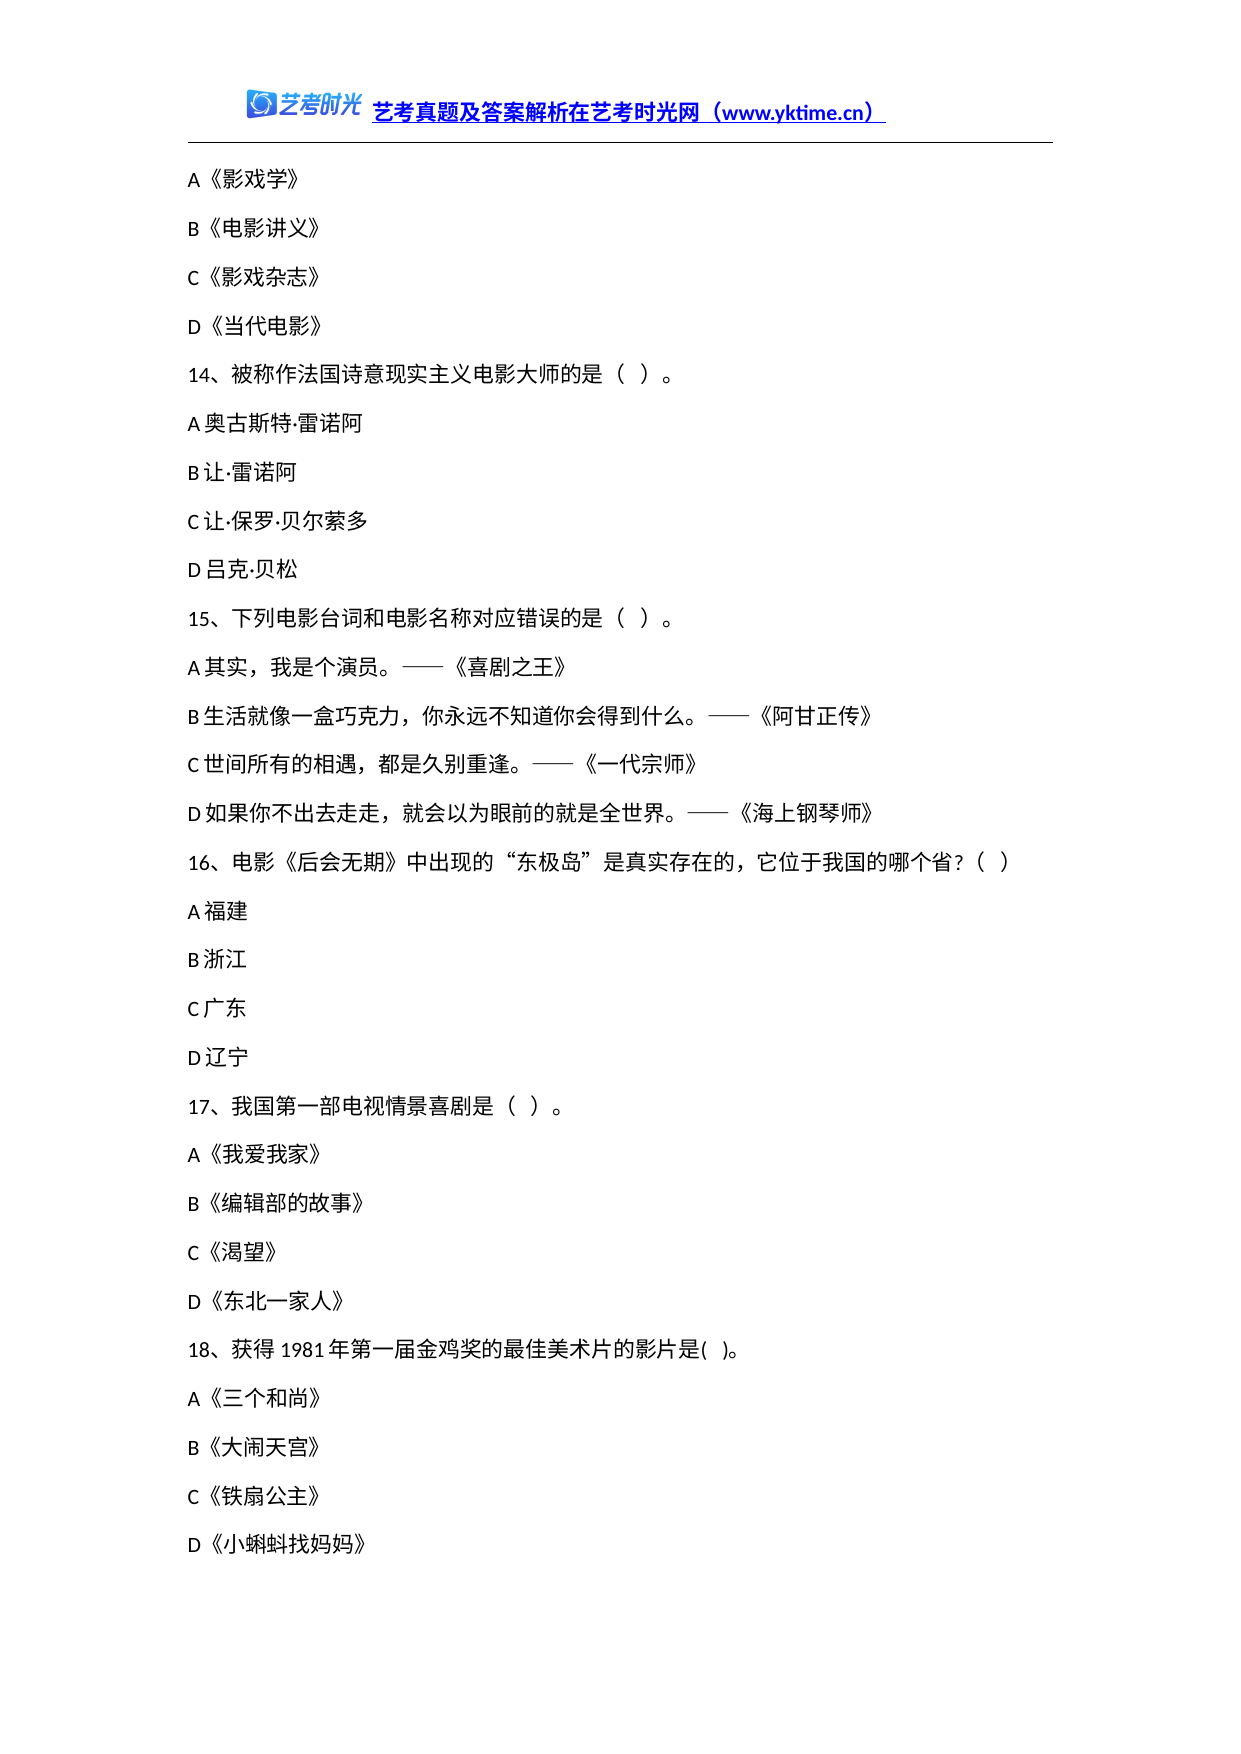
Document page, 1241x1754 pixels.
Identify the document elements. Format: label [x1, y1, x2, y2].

picture [246, 88, 363, 120]
text [187, 162, 1053, 1559]
